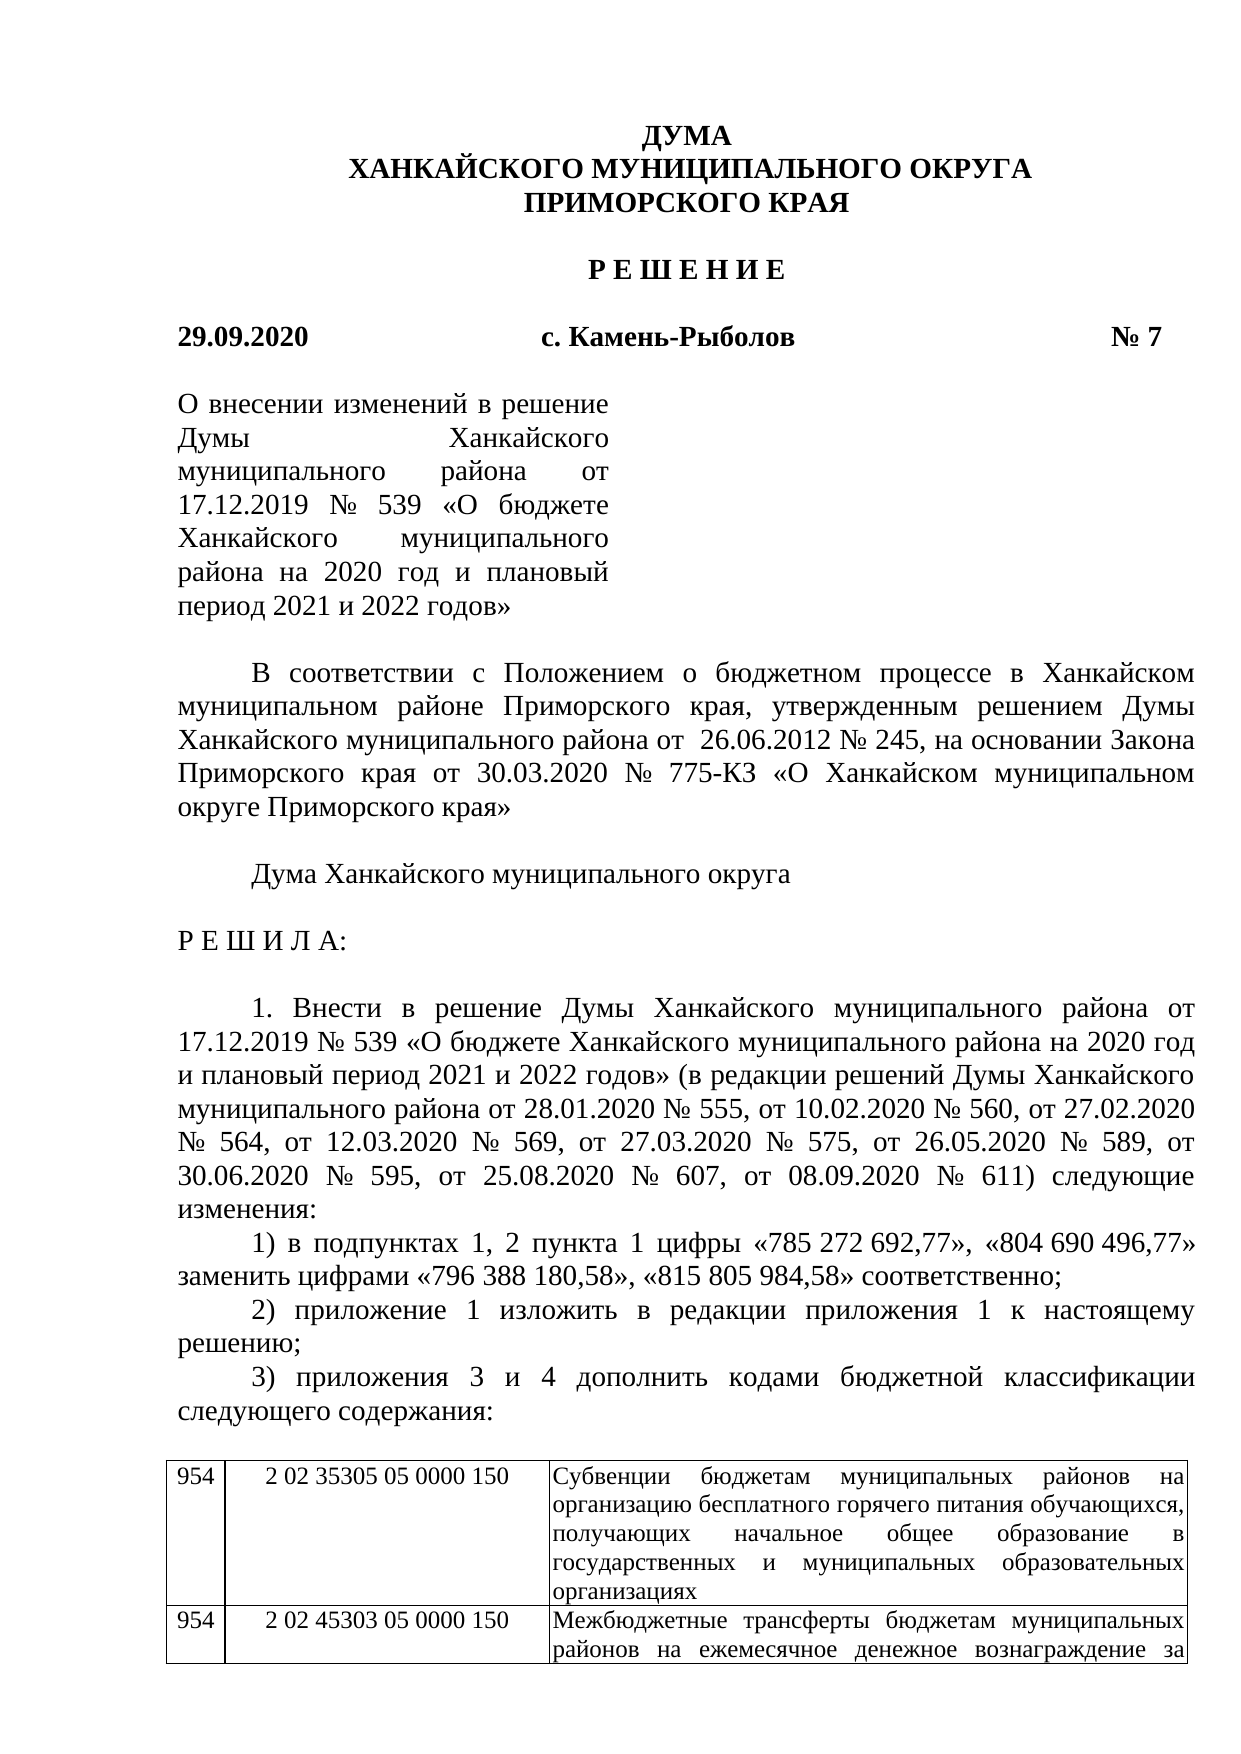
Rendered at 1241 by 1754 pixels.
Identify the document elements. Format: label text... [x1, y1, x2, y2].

text ПРИМОРСКОГО КРАЯ [177, 185, 1196, 219]
text 1) в подпунктах 1, 2 пункта 1 цифры «785 272 692,77», «804 690 496,77» заменить цифрами «796 388 180,58», «815 805 984,58» соответственно; [177, 1225, 1196, 1292]
text ХАНКАЙСКОГО МУНИЦИПАЛЬНОГО ОКРУГА [177, 152, 1196, 185]
text 3) приложения 3 и 4 дополнить кодами бюджетной классификации следующего содержания: [177, 1359, 1196, 1426]
text В соответствии с Положением о бюджетном процессе в Ханкайском муниципальном районе Приморского края, утвержденным решением Думы Ханкайского муниципального района от 26.06.2012 № 245, на основании Закона Приморского края от 30.03.2020 № 775-КЗ «О Ханкайском муниципальном округе Приморского края» [177, 655, 1196, 822]
table_header 954 [167, 1461, 224, 1604]
text Р Е Ш И Л А: [177, 923, 1196, 957]
text 2) приложение 1 изложить в редакции приложения 1 к настоящему решению; [177, 1292, 1196, 1359]
text 29.09.2020 с. Камень-Рыболов № 7 [177, 319, 1196, 353]
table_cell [550, 1606, 1187, 1663]
table_header О внесении изменений в решение Думы Ханкайского муниципального района от 17.12.2019 № 539 «О бюджете Ханкайского муниципального района на 2020 год и плановый период 2021 и 2022 годов» [166, 386, 620, 621]
table_cell 954 [167, 1606, 224, 1663]
table_header 2 02 35305 05 0000 150 [226, 1461, 549, 1604]
text Дума Ханкайского муниципального округа [177, 856, 1196, 889]
text ДУМА [177, 118, 1196, 152]
text Р Е Ш Е Н И Е [177, 252, 1196, 286]
table_header Субвенции бюджетам муниципальных районов на организацию бесплатного горячего питания обучающихся, получающих начальное общее образование в государственных и муниципальных образовательных организациях [550, 1461, 1187, 1604]
text 1. Внести в решение Думы Ханкайского муниципального района от 17.12.2019 № 539 «О бюджете Ханкайского муниципального района на 2020 год и плановый период 2021 и 2022 годов» (в редакции решений Думы Ханкайского муниципального района от 28.01.2020 № 555, от 10.02.2020 № 560, от 27.02.2020 № 564, от 12.03.2020 № 569, от 27.03.2020 № 575, от 26.05.2020 № 589, от 30.06.2020 № 595, от 25.08.2020 № 607, от 08.09.2020 № 611) следующие изменения: [177, 990, 1196, 1225]
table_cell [226, 1606, 549, 1663]
